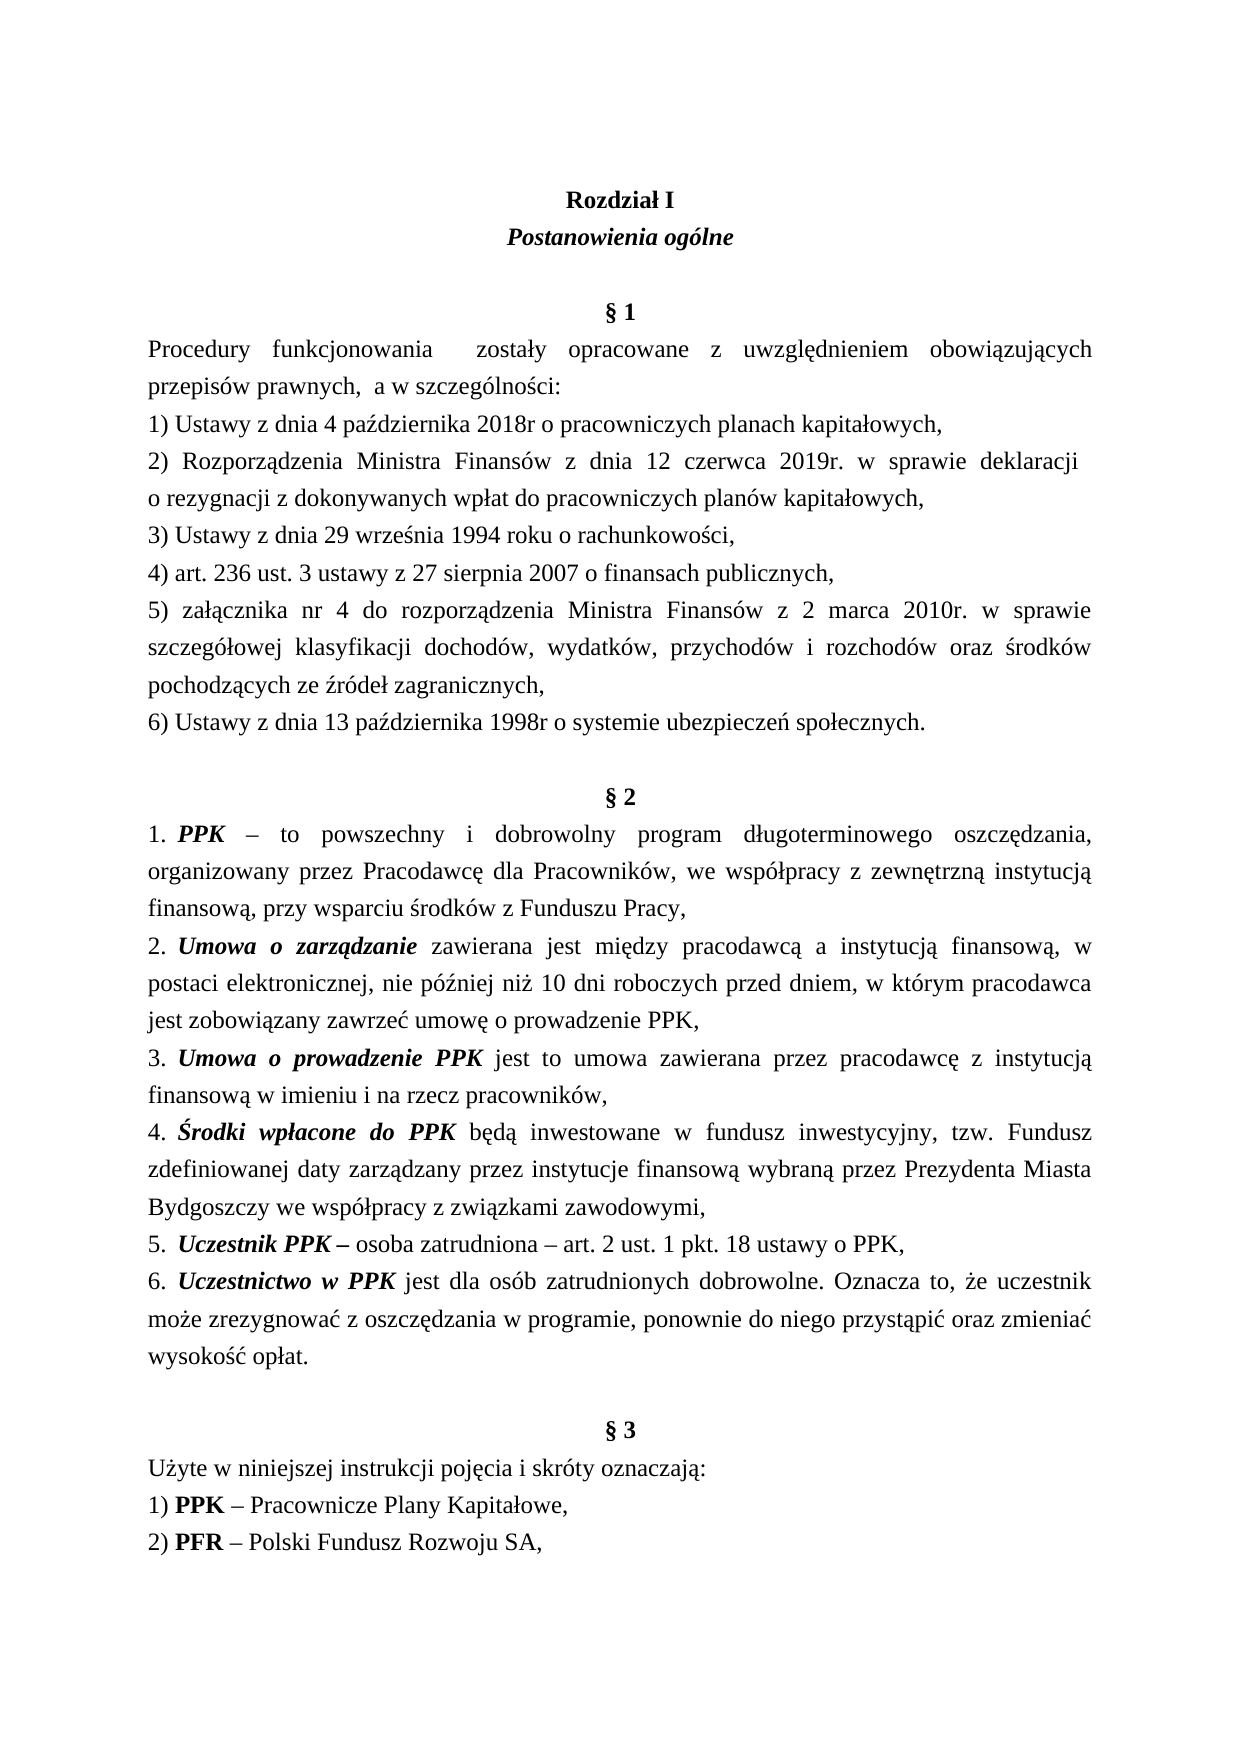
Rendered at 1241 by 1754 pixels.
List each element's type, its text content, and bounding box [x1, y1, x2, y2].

text 1) Ustawy z dnia 4 października 2018r o pracowniczych planach kapitałowych, [148, 409, 1093, 437]
list Umowa o zarządzanie zawierana jest między pracodawcą a instytucją finansową, w postaci elektronicznej, nie później niż 10 dni roboczych przed dniem, w którym pracodawca jest zobowiązany zawrzeć umowę o prowadzenie PPK, [148, 931, 1093, 1034]
text 3) Ustawy z dnia 29 września 1994 roku o rachunkowości, [148, 521, 1093, 549]
text 2) Rozporządzenia Ministra Finansów z dnia 12 czerwca 2019r. w sprawie deklaracji o rezygnacji z dokonywanych wpłat do pracowniczych planów kapitałowych, [148, 446, 1093, 512]
list PPK – to powszechny i dobrowolny program długoterminowego oszczędzania, organizowany przez Pracodawcę dla Pracowników, we współpracy z zewnętrzną instytucją finansową, przy wsparciu środków z Funduszu Pracy, [148, 819, 1093, 922]
text Rozdział I [148, 185, 1093, 214]
text Procedury funkcjonowania zostały opracowane z uwzględnieniem obowiązujących przepisów prawnych, a w szczególności: [148, 334, 1093, 400]
text 6) Ustawy z dnia 13 października 1998r o systemie ubezpieczeń społecznych. [148, 707, 1093, 736]
list Uczestnik PPK – osoba zatrudniona – art. 2 ust. 1 pkt. 18 ustawy o PPK, [148, 1229, 1093, 1258]
text Użyte w niniejszej instrukcji pojęcia i skróty oznaczają: [148, 1453, 1093, 1482]
text 5) załącznika nr 4 do rozporządzenia Ministra Finansów z 2 marca 2010r. w sprawie szczegółowej klasyfikacji dochodów, wydatków, przychodów i rozchodów oraz środków pochodzących ze źródeł zagranicznych, [148, 595, 1093, 698]
list Umowa o prowadzenie PPK jest to umowa zawierana przez pracodawcę z instytucją finansową w imieniu i na rzecz pracowników, [148, 1043, 1093, 1109]
text § 1 [148, 297, 1093, 326]
text 4) art. 236 ust. 3 ustawy z 27 sierpnia 2007 o finansach publicznych, [148, 558, 1093, 587]
text 1) PPK – Pracownicze Plany Kapitałowe, [148, 1490, 1093, 1519]
text 2) PFR – Polski Fundusz Rozwoju SA, [148, 1527, 1093, 1556]
text § 3 [148, 1416, 1093, 1444]
list Środki wpłacone do PPK będą inwestowane w fundusz inwestycyjny, tzw. Fundusz zdefiniowanej daty zarządzany przez instytucje finansową wybraną przez Prezydenta Miasta Bydgoszczy we współpracy z związkami zawodowymi, [148, 1117, 1093, 1221]
text § 2 [148, 782, 1093, 810]
list Uczestnictwo w PPK jest dla osób zatrudnionych dobrowolne. Oznacza to, że uczestnik może zrezygnować z oszczędzania w programie, ponownie do niego przystąpić oraz zmieniać wysokość opłat. [148, 1266, 1093, 1370]
text Postanowienia ogólne [148, 222, 1093, 251]
